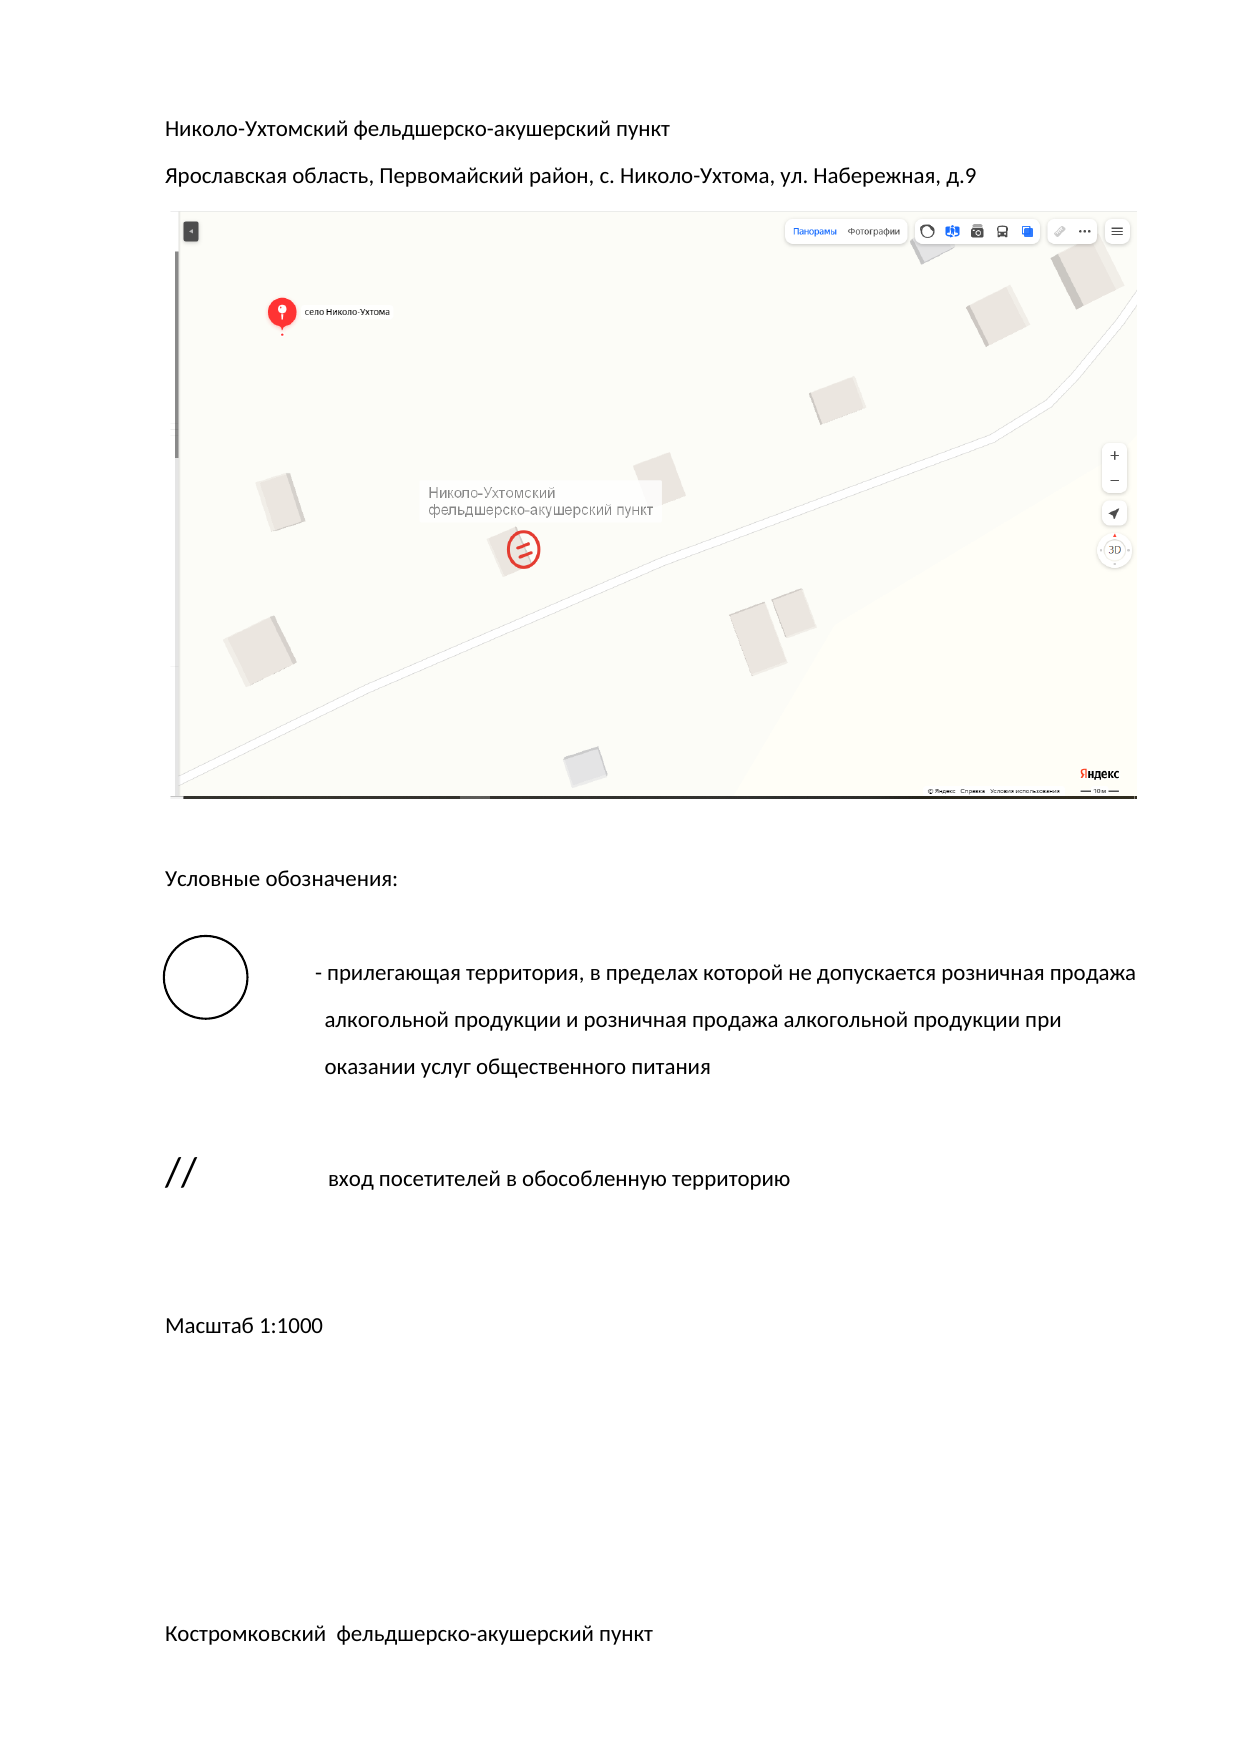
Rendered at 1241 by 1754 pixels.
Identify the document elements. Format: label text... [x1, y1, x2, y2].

text Условные обозначения: [165, 864, 1164, 893]
text Масштаб 1:1000 [165, 1311, 1164, 1339]
text алкогольной продукции и розничная продажа алкогольной продукции при [165, 1005, 1164, 1033]
picture [164, 208, 1140, 799]
text // вход посетителей в обособленную территорию [165, 1146, 1164, 1197]
text Ярославская область, Первомайский район, с. Николо-Ухтома, ул. Набережная, д.9 [165, 161, 1164, 189]
text Костромковский фельдшерско-акушерский пункт [165, 1619, 1164, 1647]
text Николо-Ухтомский фельдшерско-акушерский пункт [165, 114, 1164, 143]
text - прилегающая территория, в пределах которой не допускается розничная продажа [245, 958, 1164, 986]
text оказании услуг общественного питания [165, 1052, 1164, 1080]
